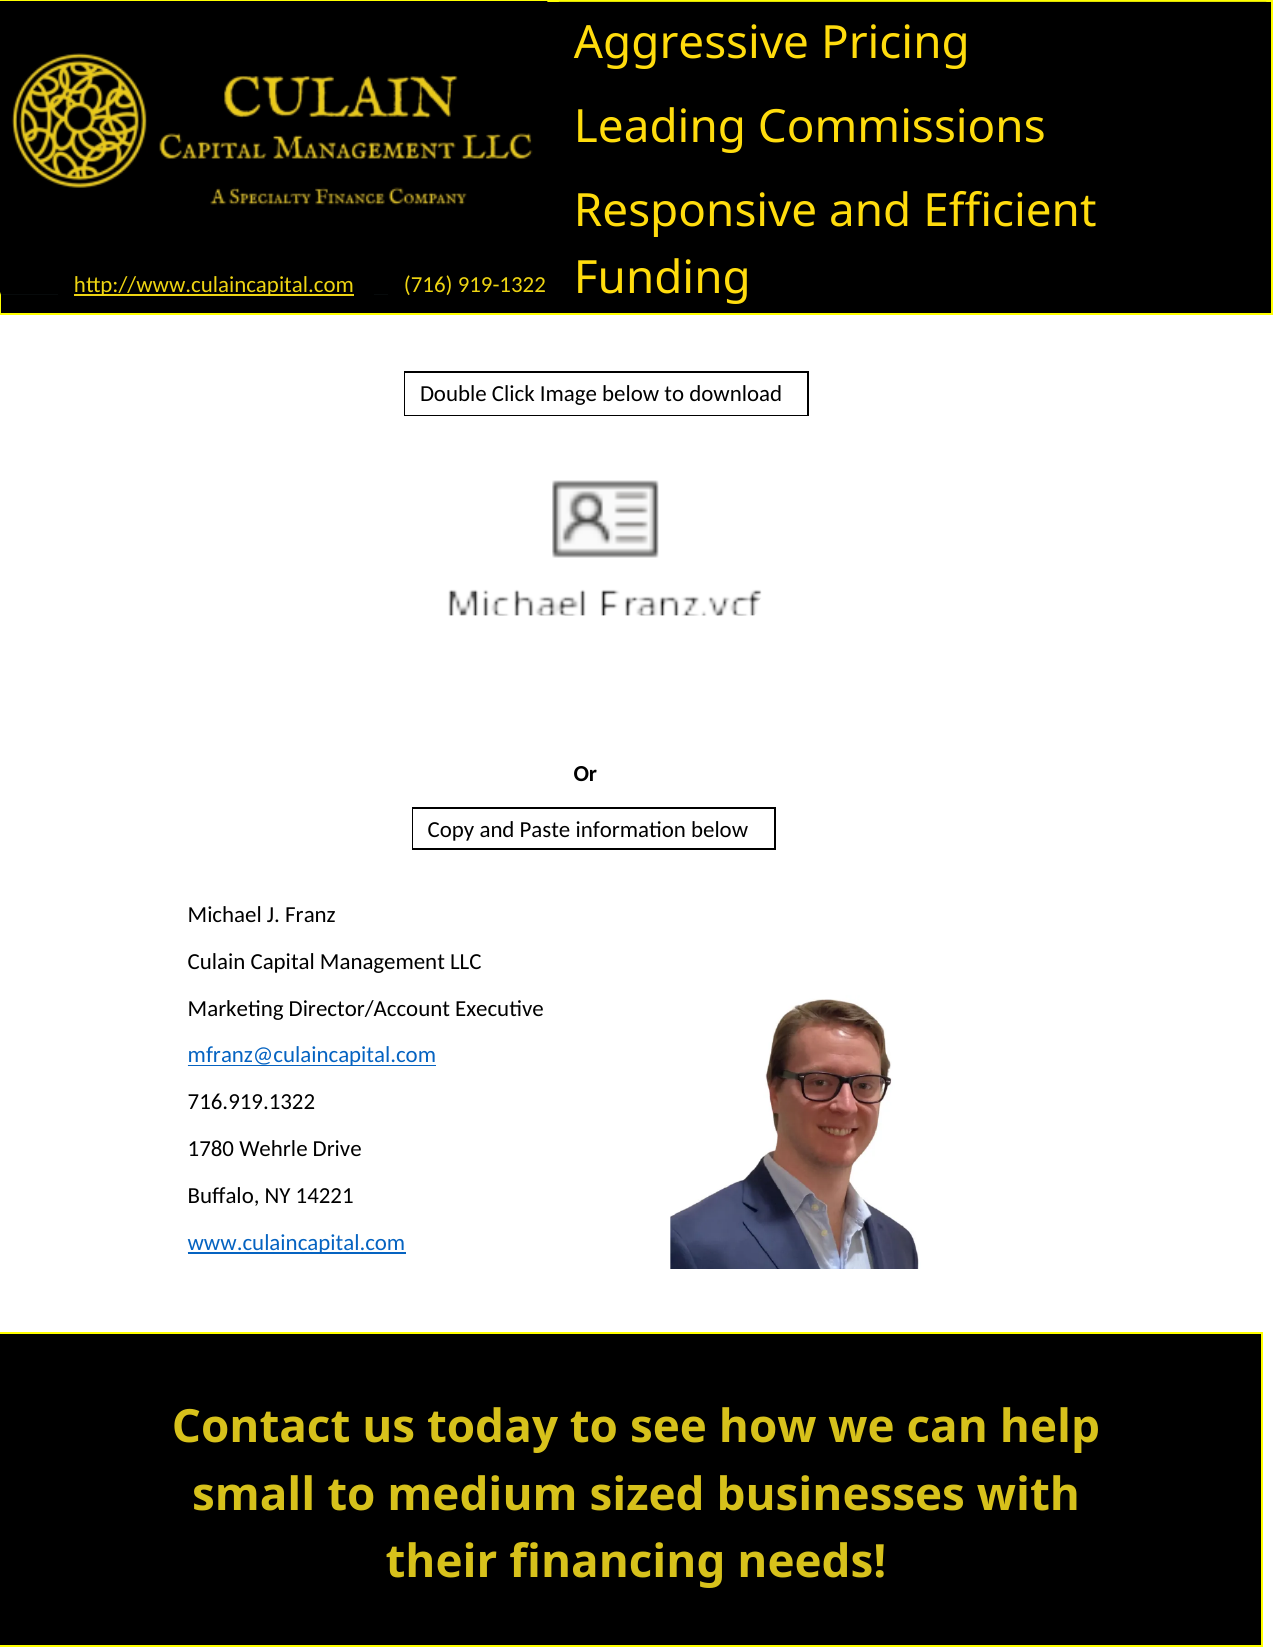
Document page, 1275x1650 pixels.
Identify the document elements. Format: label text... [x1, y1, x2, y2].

text Culain Capital Management LLC [150, 947, 600, 975]
text Marketing Director/Account Executive [150, 994, 600, 1022]
text www.culaincapital.com [150, 1228, 600, 1256]
text 1780 Wehrle Drive [150, 1134, 600, 1162]
text Or [150, 759, 600, 787]
text 716.919.1322 [150, 1087, 600, 1116]
text Michael J. Franz [150, 900, 600, 928]
text Buffalo, NY 14221 [150, 1181, 600, 1209]
text mfranz@culaincapital.com [150, 1041, 600, 1069]
picture [0, 1, 548, 310]
picture [670, 995, 944, 1269]
